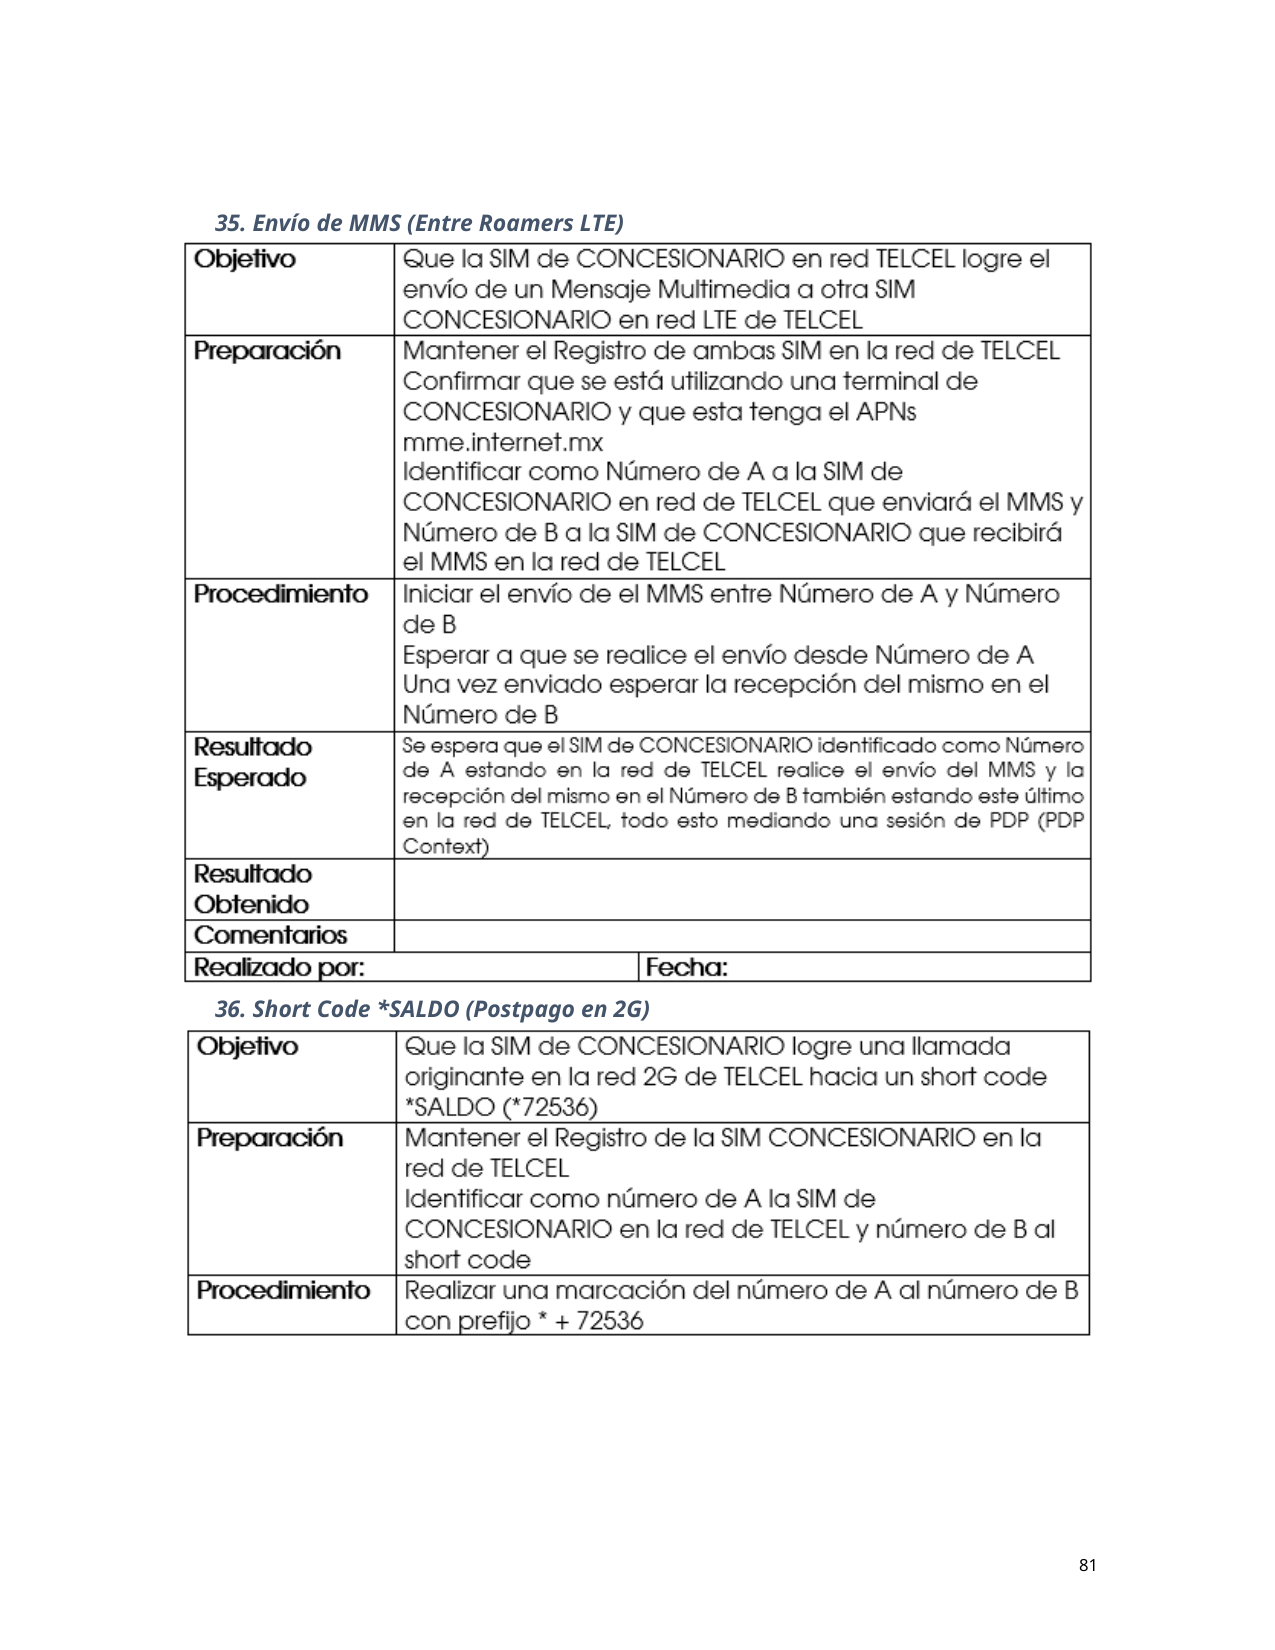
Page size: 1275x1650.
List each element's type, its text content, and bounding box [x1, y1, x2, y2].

list Short Code *SALDO (Postpago en 2G) [215, 993, 1098, 1023]
picture [177, 1023, 1098, 1351]
list Envío de MMS (Entre Roamers LTE) [215, 207, 1098, 238]
picture [177, 238, 1098, 993]
